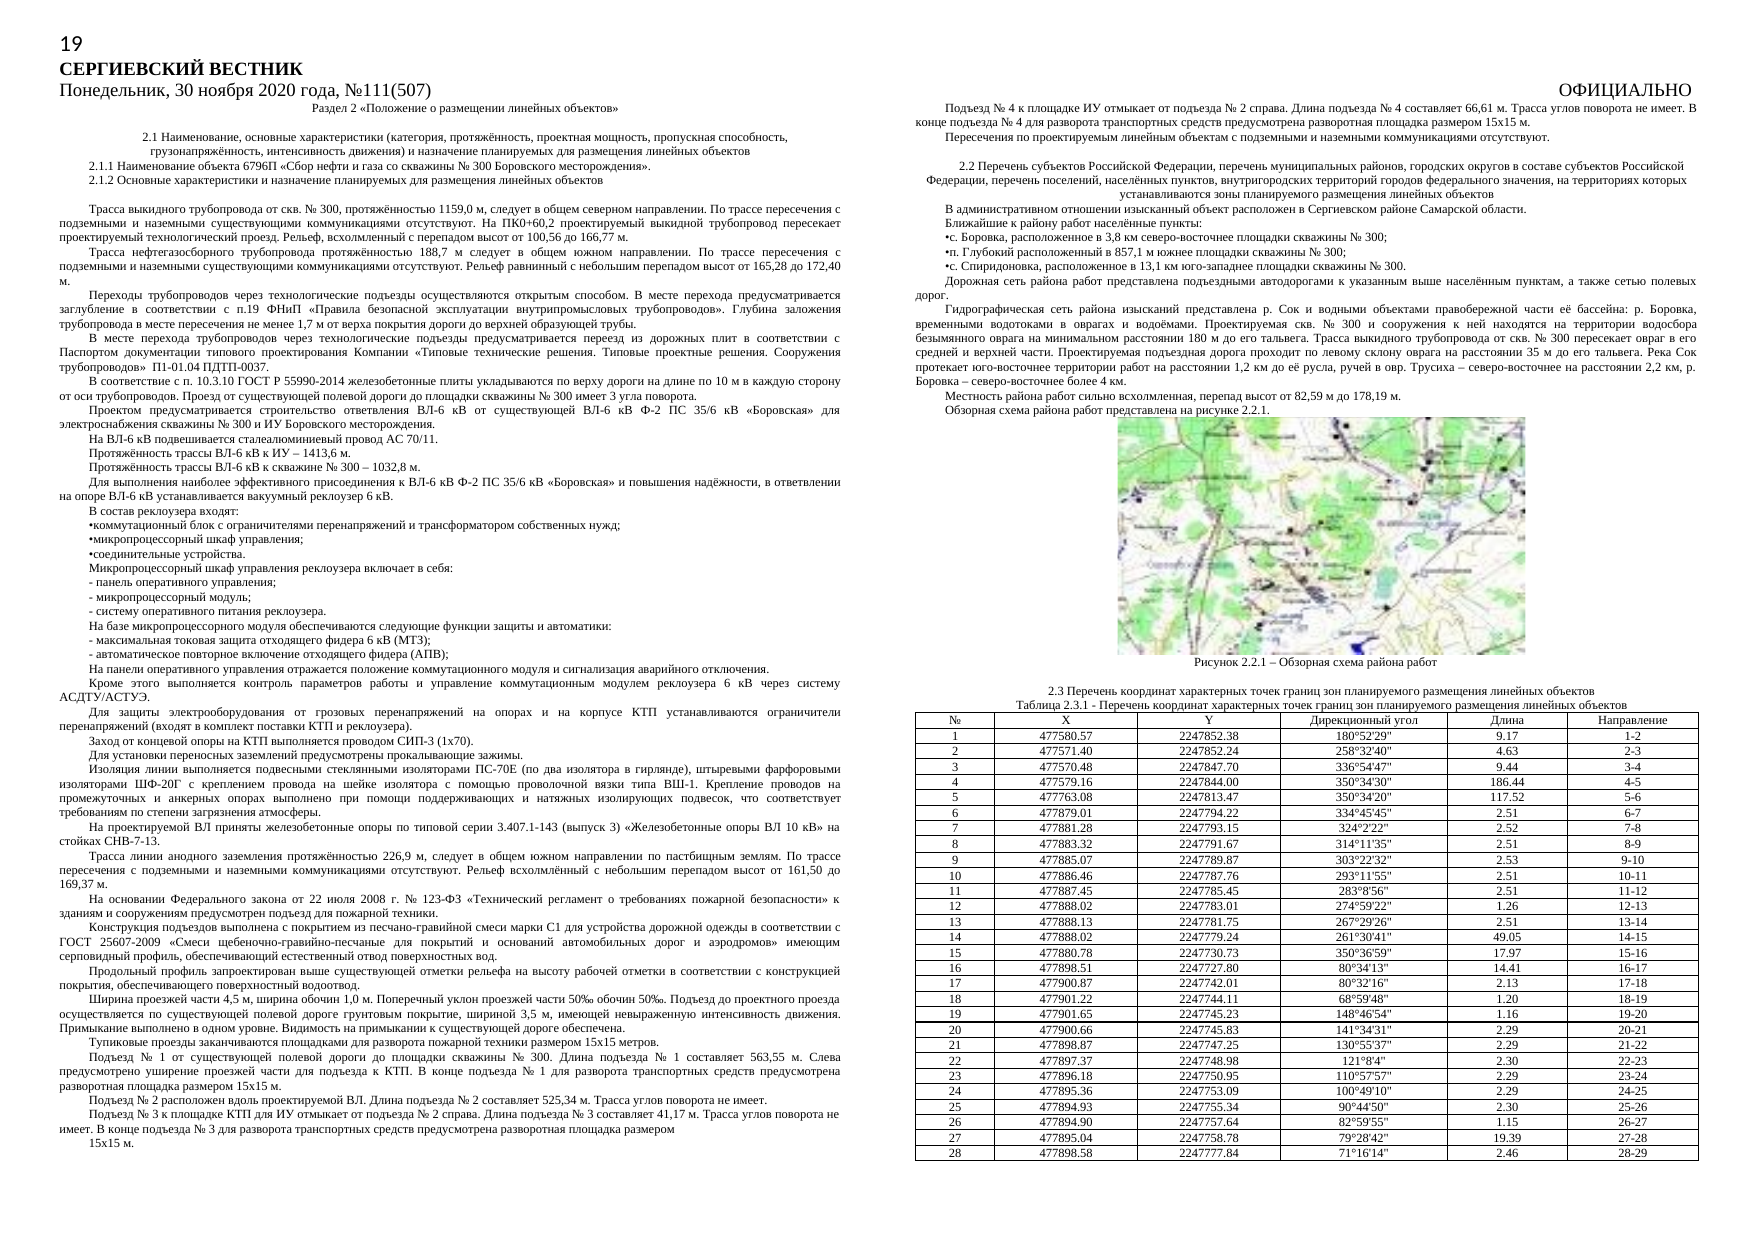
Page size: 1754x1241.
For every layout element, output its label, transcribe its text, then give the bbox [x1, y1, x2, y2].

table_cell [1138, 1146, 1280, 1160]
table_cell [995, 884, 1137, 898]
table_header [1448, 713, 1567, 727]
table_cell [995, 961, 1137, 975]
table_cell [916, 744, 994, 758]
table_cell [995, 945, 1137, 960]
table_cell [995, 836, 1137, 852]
text Трасса выкидного трубопровода от скв. № 300, протяжённостью 1159,0 м, следует в общем северном направлении. По трассе пересечения с подземными и наземными существующими коммуникациями отсутствуют. На ПК0+60,2 проектируемый выкидной трубопровод пересекает проектируемый технологический проезд. Рельеф, всхолмленный с перепадом высот от 100,56 до 166,77 м. [59, 201, 842, 244]
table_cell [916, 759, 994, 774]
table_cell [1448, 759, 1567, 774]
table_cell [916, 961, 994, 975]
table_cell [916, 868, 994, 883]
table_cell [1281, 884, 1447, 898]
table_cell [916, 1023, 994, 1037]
text В соответствие с п. 10.3.10 ГОСТ Р 55990-2014 железобетонные плиты укладываются по верху дороги на длине по 10 м в каждую сторону от оси трубопроводов. Проезд от существующей полевой дороги до площадки скважины № 300 имеет 3 угла поворота. [59, 374, 842, 403]
text Микропроцессорный шкаф управления реклоузера включает в себя: [59, 561, 842, 575]
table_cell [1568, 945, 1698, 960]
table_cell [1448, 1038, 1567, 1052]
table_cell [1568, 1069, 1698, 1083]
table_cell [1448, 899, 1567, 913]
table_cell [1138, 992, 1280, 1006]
text - микропроцессорный модуль; [59, 589, 842, 604]
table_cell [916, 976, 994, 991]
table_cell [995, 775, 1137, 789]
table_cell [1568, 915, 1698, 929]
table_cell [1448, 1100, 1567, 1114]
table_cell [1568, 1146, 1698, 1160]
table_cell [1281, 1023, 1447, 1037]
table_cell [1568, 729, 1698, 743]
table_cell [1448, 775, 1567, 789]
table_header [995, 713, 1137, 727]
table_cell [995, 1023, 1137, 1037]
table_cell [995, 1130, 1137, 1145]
text •с. Спиридоновка, расположенное в 13,1 км юго-западнее площадки скважины № 300. [915, 259, 1698, 273]
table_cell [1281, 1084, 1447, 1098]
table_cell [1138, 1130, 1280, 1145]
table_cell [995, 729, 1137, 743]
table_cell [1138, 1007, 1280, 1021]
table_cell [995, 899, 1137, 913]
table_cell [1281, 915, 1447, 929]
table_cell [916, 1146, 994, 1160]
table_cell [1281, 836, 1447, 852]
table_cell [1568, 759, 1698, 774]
text Протяжённость трассы ВЛ-6 кВ к скважине № 300 – 1032,8 м. [59, 460, 842, 474]
text 2.3 Перечень координат характерных точек границ зон планируемого размещения линейных объектов [915, 683, 1698, 698]
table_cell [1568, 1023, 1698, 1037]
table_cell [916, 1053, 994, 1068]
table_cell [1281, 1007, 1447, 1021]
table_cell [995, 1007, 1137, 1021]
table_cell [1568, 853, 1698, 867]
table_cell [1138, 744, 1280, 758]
text Трасса нефтегазосборного трубопровода протяжённостью 188,7 м следует в общем южном направлении. По трассе пересечения с подземными и наземными существующими коммуникациями отсутствуют. Рельеф равнинный с небольшим перепадом высот от 165,28 до 172,40 м. [59, 244, 842, 288]
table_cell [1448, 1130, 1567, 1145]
text Пересечения по проектируемым линейным объектам с подземными и наземными коммуникациями отсутствуют. [915, 129, 1698, 144]
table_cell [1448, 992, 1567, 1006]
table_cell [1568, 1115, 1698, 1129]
text Рисунок 2.2.1 – Обзорная схема района работ [915, 654, 1698, 669]
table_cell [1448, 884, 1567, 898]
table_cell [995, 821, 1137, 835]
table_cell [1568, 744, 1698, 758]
picture [1117, 417, 1526, 655]
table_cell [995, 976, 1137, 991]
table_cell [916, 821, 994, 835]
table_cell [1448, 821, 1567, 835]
text - систему оперативного питания реклоузера. [59, 604, 842, 618]
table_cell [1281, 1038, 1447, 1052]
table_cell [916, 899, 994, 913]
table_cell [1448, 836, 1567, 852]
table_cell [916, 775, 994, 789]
text - автоматическое повторное включение отходящего фидера (АПВ); [59, 647, 842, 661]
text Подъезд № 3 к площадке КТП для ИУ отмыкает от подъезда № 2 справа. Длина подъезда № 3 составляет 41,17 м. Трасса углов поворота не имеет. В конце подъезда № 3 для разворота транспортных средств предусмотрена разворотная площадка размером [59, 1107, 842, 1136]
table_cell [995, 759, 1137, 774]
text Гидрографическая сеть района изысканий представлена р. Сок и водными объектами правобережной части её бассейна: р. Боровка, временными водотоками в оврагах и водоёмами. Проектируемая скв. № 300 и сооружения к ней находятся на территории водосбора безымянного оврага на минимальном расстоянии 180 м до его тальвега. Трасса выкидного трубопровода от скв. № 300 пересекает овраг в его средней и верхней части. Проектируемая подъездная дорога проходит по левому склону оврага на расстоянии 35 м до его тальвега. Река Сок протекает юго-восточнее территории работ на расстоянии 1,2 км до её русла, ручей в овр. Трусиха – северо-восточнее на расстоянии 2,2 км, р. Боровка – северо-восточнее более 4 км. [915, 302, 1698, 388]
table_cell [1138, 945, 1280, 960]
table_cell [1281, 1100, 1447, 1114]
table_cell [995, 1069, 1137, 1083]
text •с. Боровка, расположенное в 3,8 км северо-восточнее площадки скважины № 300; [915, 230, 1698, 244]
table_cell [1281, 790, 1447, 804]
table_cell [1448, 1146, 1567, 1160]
text На проектируемой ВЛ приняты железобетонные опоры по типовой серии 3.407.1-143 (выпуск 3) «Железобетонные опоры ВЛ 10 кВ» на стойках СНВ-7-13. [59, 819, 842, 848]
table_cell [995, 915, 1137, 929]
text На ВЛ-6 кВ подвешивается сталеалюминиевый провод АС 70/11. [59, 431, 842, 446]
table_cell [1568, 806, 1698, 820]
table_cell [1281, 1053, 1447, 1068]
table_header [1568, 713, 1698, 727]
text Продольный профиль запроектирован выше существующей отметки рельефа на высоту рабочей отметки в соответствии с конструкцией покрытия, обеспечивающего поверхностный водоотвод. [59, 963, 842, 992]
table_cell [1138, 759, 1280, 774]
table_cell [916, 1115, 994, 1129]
text На панели оперативного управления отражается положение коммутационного модуля и сигнализация аварийного отключения. [59, 661, 842, 676]
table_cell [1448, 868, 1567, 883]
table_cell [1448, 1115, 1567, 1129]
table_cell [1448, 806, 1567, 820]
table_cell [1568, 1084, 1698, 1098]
text Подъезд № 1 от существующей полевой дороги до площадки скважины № 300. Длина подъезда № 1 составляет 563,55 м. Слева предусмотрено уширение проезжей части для подъезда к КТП. В конце подъезда № 1 для разворота транспортных средств предусмотрена разворотная площадка размером 15х15 м. [59, 1049, 842, 1093]
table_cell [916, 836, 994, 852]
text Для установки переносных заземлений предусмотрены прокалывающие зажимы. [59, 748, 842, 762]
text - максимальная токовая защита отходящего фидера 6 кВ (МТЗ); [59, 633, 842, 647]
text 15х15 м. [59, 1136, 842, 1150]
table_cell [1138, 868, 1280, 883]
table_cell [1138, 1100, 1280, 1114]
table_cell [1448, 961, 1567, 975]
text •микропроцессорный шкаф управления; [59, 532, 842, 546]
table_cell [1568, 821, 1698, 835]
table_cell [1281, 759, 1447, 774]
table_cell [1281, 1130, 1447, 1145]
text Для выполнения наиболее эффективного присоединения к ВЛ-6 кВ Ф-2 ПС 35/6 кВ «Боровская» и повышения надёжности, в ответвлении на опоре ВЛ-6 кВ устанавливается вакуумный реклоузер 6 кВ. [59, 474, 842, 503]
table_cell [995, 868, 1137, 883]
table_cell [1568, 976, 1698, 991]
text •коммутационный блок с ограничителями перенапряжений и трансформатором собственных нужд; [59, 518, 842, 532]
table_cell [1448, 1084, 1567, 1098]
text Ближайшие к району работ населённые пункты: [915, 216, 1698, 230]
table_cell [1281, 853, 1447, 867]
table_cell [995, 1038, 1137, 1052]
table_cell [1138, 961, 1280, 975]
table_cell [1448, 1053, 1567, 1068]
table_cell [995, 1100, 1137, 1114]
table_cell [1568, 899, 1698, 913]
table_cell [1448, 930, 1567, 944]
text Проектом предусматривается строительство ответвления ВЛ-6 кВ от существующей ВЛ-6 кВ Ф-2 ПС 35/6 кВ «Боровская» для электроснабжения скважины № 300 и ИУ Боровского месторождения. [59, 403, 842, 431]
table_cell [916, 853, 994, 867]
text Раздел 2 «Положение о размещении линейных объектов» [59, 101, 842, 115]
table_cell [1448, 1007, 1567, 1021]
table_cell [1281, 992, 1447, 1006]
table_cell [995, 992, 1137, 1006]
text Трасса линии анодного заземления протяжённостью 226,9 м, следует в общем южном направлении по пастбищным землям. По трассе пересечения с подземными и наземными коммуникациями отсутствуют. Рельеф всхолмлённый с небольшим перепадом высот от 161,50 до 169,37 м. [59, 848, 842, 891]
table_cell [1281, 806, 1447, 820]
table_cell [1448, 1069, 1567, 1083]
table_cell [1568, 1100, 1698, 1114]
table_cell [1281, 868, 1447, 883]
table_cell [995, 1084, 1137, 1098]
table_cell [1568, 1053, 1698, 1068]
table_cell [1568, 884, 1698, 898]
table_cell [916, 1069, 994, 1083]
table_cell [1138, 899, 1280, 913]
text Для защиты электрооборудования от грозовых перенапряжений на опорах и на корпусе КТП устанавливаются ограничители перенапряжений (входят в комплект поставки КТП и реклоузера). [59, 704, 842, 733]
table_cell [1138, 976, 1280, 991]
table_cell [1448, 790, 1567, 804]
text Тупиковые проезды заканчиваются площадками для разворота пожарной техники размером 15x15 метров. [59, 1035, 842, 1049]
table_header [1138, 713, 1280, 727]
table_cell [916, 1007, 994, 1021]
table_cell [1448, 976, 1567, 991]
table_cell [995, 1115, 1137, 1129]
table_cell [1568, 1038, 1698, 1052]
text 2.2 Перечень субъектов Российской Федерации, перечень муниципальных районов, городских округов в составе субъектов Российской Федерации, перечень поселений, населённых пунктов, внутригородских территорий городов федерального значения, на территориях которых устанавливаются зоны планируемого размещения линейных объектов [915, 158, 1698, 201]
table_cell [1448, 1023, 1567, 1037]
text •п. Глубокий расположенный в 857,1 м южнее площадки скважины № 300; [915, 244, 1698, 259]
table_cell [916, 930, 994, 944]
text Дорожная сеть района работ представлена подъездными автодорогами к указанным выше населённым пунктам, а также сетью полевых дорог. [915, 273, 1698, 302]
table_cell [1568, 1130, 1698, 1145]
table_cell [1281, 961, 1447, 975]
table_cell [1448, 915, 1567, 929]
text На основании Федерального закона от 22 июля 2008 г. № 123-ФЗ «Технический регламент о требованиях пожарной безопасности» к зданиям и сооружениям предусмотрен подъезд для пожарной техники. [59, 891, 842, 920]
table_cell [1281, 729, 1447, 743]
text В административном отношении изысканный объект расположен в Сергиевском районе Самарской области. [915, 201, 1698, 216]
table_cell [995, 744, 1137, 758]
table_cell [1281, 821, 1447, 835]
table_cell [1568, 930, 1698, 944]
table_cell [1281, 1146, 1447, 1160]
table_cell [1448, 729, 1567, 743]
text В месте перехода трубопроводов через технологические подъезды предусматривается переезд из дорожных плит в соответствии с Паспортом документации типового проектирования Компании «Типовые технические решения. Типовые проектные решения. Сооружения трубопроводов» П1-01.04 ПДТП-0037. [59, 331, 842, 374]
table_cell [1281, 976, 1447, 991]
text Кроме этого выполняется контроль параметров работы и управление коммутационным модулем реклоузера 6 кВ через систему АСДТУ/АСТУЭ. [59, 676, 842, 704]
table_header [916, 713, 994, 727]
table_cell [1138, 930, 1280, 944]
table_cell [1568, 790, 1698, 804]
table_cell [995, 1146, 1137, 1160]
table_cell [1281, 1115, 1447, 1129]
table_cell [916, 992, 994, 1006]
text 2.1.2 Основные характеристики и назначение планируемых для размещения линейных объектов [59, 173, 842, 187]
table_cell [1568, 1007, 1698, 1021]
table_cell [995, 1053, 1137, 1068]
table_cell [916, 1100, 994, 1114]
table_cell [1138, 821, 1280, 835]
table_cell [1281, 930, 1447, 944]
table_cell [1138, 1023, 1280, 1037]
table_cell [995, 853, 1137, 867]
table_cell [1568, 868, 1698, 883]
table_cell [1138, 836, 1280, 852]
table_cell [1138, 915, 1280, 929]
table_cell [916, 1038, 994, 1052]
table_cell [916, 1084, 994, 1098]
text Протяжённость трассы ВЛ-6 кВ к ИУ – 1413,6 м. [59, 446, 842, 460]
text Изоляция линии выполняется подвесными стеклянными изоляторами ПС-70Е (по два изолятора в гирлянде), штыревыми фарфоровыми изоляторами ШФ-20Г с креплением провода на шейке изолятора с помощью проволочной вязки типа ВШ-1. Крепление проводов на промежуточных и анкерных опорах выполнено при помощи поддерживающих и натяжных изолирующих подвесок, что соответствует требованиям по степени загрязнения атмосферы. [59, 762, 842, 819]
text Конструкция подъездов выполнена с покрытием из песчано-гравийной смеси марки С1 для устройства дорожной одежды в соответствии с ГОСТ 25607-2009 «Смеси щебеночно-гравийно-песчаные для покрытий и оснований автомобильных дорог и аэродромов» имеющим серповидный профиль, обеспечивающий естественный отвод поверхностных вод. [59, 920, 842, 963]
text Местность района работ сильно всхолмленная, перепад высот от 82,59 м до 178,19 м. [915, 388, 1698, 403]
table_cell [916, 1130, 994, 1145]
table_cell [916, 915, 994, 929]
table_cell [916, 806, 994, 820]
text Переходы трубопроводов через технологические подъезды осуществляются открытым способом. В месте перехода предусматривается заглубление в соответствии с п.19 ФНиП «Правила безопасной эксплуатации внутрипромысловых трубопроводов». Глубина заложения трубопровода в месте пересечения не менее 1,7 м от верха покрытия дороги до верхней образующей трубы. [59, 288, 842, 331]
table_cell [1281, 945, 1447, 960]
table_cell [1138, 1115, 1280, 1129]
text Таблица 2.3.1 - Перечень координат характерных точек границ зон планируемого размещения линейных объектов [915, 698, 1698, 712]
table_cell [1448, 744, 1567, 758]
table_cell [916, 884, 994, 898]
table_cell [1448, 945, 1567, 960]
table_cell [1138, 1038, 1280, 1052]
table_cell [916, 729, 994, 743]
text В состав реклоузера входят: [59, 503, 842, 518]
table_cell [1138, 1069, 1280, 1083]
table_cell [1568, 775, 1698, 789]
text Заход от концевой опоры на КТП выполняется проводом СИП-3 (1х70). [59, 733, 842, 748]
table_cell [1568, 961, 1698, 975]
text 2.1.1 Наименование объекта 6796П «Сбор нефти и газа со скважины № 300 Боровского месторождения». [59, 158, 842, 173]
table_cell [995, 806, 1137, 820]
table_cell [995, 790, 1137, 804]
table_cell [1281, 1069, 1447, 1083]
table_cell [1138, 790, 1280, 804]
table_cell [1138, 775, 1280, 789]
text Ширина проезжей части 4,5 м, ширина обочин 1,0 м. Поперечный уклон проезжей части 50‰ обочин 50‰. Подъезд до проектного проезда осуществляется по существующей полевой дороге грунтовым покрытие, шириной 3,5 м, имеющей невыраженную интенсивность движения. Примыкание выполнено в одном уровне. Видимость на примыкании к существующей дороге обеспечена. [59, 992, 842, 1035]
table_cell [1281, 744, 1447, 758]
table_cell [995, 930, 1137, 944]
text Подъезд № 4 к площадке ИУ отмыкает от подъезда № 2 справа. Длина подъезда № 4 составляет 66,61 м. Трасса углов поворота не имеет. В конце подъезда № 4 для разворота транспортных средств предусмотрена разворотная площадка размером 15х15 м. [915, 101, 1698, 129]
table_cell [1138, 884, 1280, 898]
text •соединительные устройства. [59, 546, 842, 561]
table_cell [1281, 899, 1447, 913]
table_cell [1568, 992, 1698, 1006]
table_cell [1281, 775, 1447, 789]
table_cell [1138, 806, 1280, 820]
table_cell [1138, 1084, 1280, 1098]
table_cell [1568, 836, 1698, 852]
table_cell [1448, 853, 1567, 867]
text Обзорная схема района работ представлена на рисунке 2.2.1. [915, 403, 1698, 417]
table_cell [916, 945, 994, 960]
text Подъезд № 2 расположен вдоль проектируемой ВЛ. Длина подъезда № 2 составляет 525,34 м. Трасса углов поворота не имеет. [59, 1093, 842, 1107]
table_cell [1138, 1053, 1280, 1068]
text 2.1 Наименование, основные характеристики (категория, протяжённость, проектная мощность, пропускная способность, грузонапряжённость, интенсивность движения) и назначение планируемых для размещения линейных объектов [59, 129, 842, 158]
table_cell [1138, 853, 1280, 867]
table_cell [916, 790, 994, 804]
text На базе микропроцессорного модуля обеспечиваются следующие функции защиты и автоматики: [59, 618, 842, 633]
text - панель оперативного управления; [59, 575, 842, 589]
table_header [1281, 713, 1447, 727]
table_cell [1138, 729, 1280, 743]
